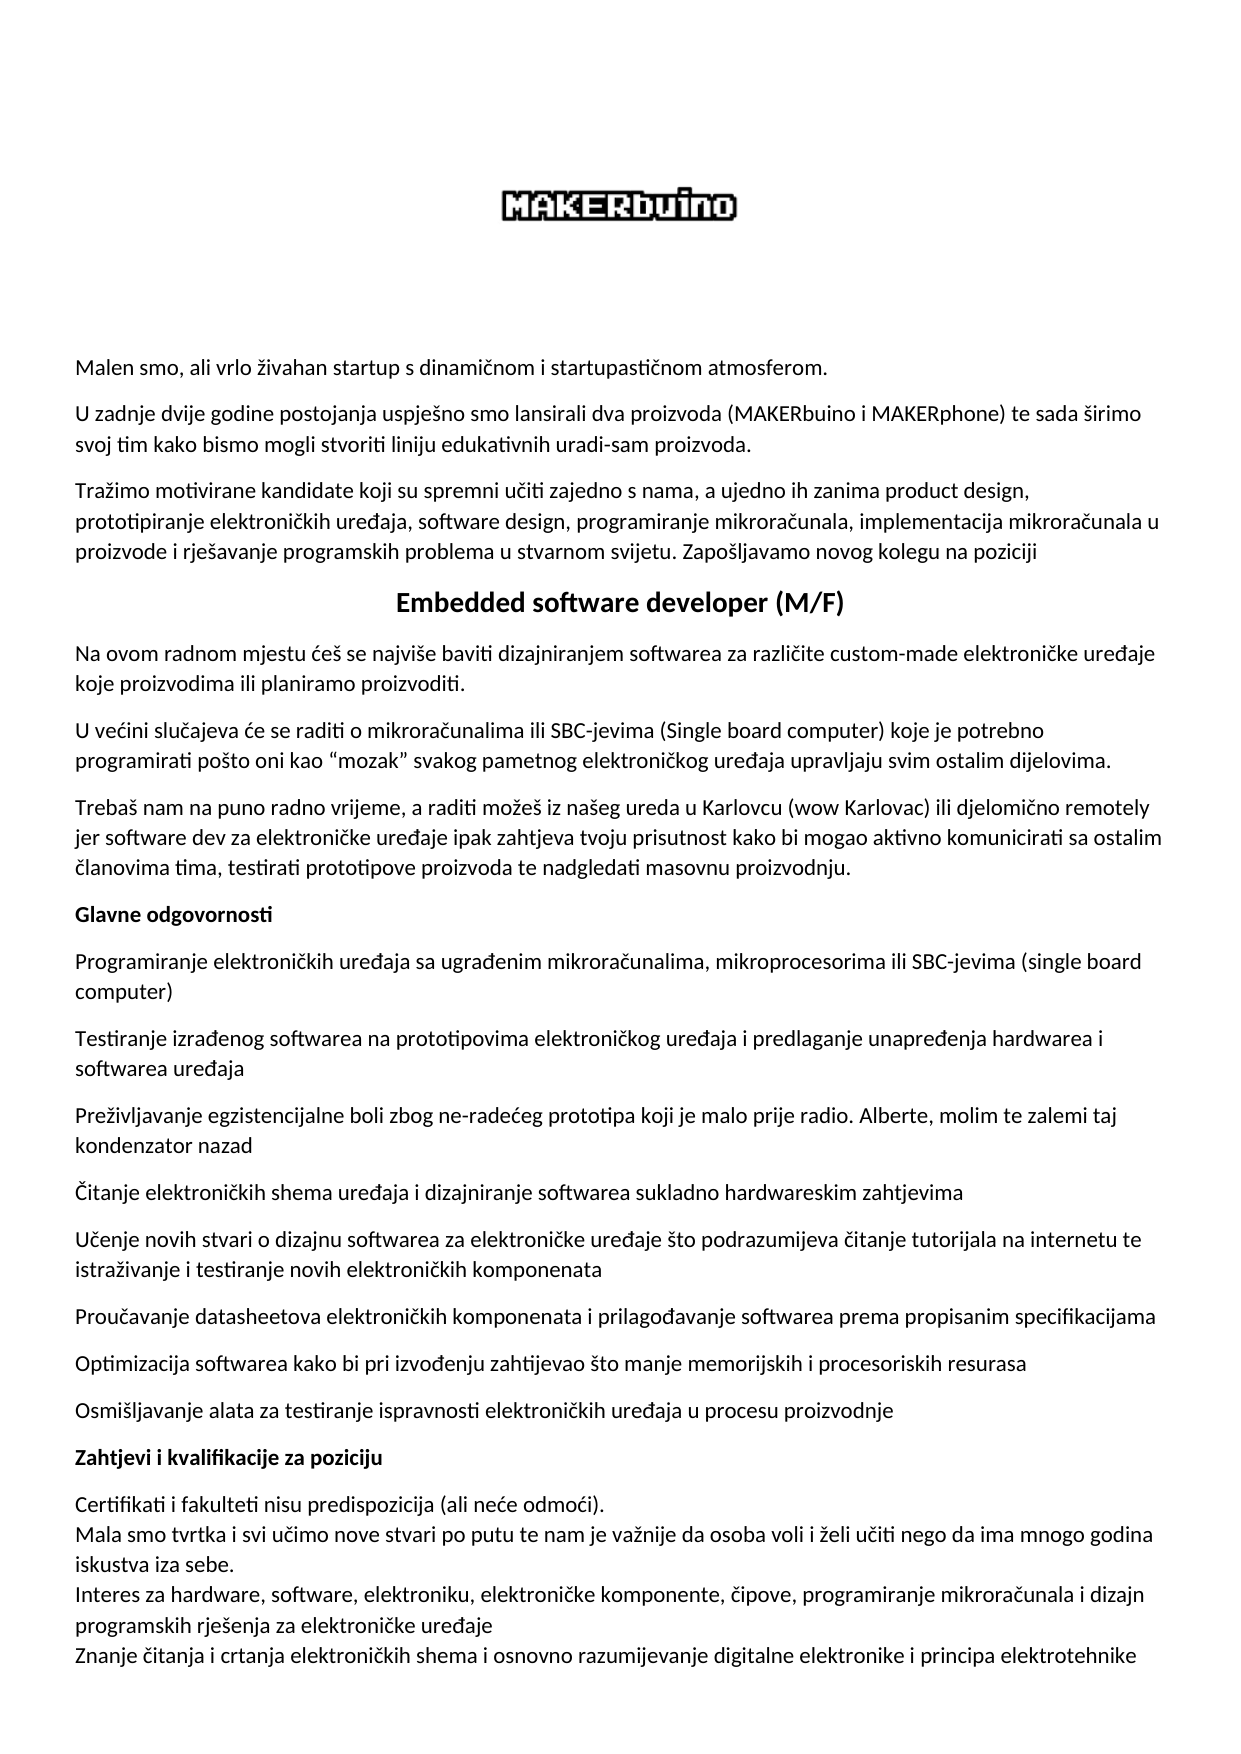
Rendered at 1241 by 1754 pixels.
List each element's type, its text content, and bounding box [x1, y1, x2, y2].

text Interes za hardware, software, elektroniku, elektroničke komponente, čipove, programiranje mikroračunala i dizajn programskih rješenja za elektroničke uređaje [75, 1581, 1165, 1639]
text U zadnje dvije godine postojanja uspješno smo lansirali dva proizvoda (MAKERbuino i MAKERphone) te sada širimo svoj tim kako bismo mogli stvoriti liniju edukativnih uradi-sam proizvoda. [75, 399, 1165, 458]
text Preživljavanje egzistencijalne boli zbog ne-radećeg prototipa koji je malo prije radio. Alberte, molim te zalemi taj kondenzator nazad [75, 1101, 1165, 1160]
text Mala smo tvrtka i svi učimo nove stvari po putu te nam je važnije da osoba voli i želi učiti nego da ima mnogo godina iskustva iza sebe. [75, 1520, 1165, 1578]
text Proučavanje datasheetova elektroničkih komponenata i prilagođavanje softwarea prema propisanim specifikacijama [75, 1302, 1165, 1331]
text Znanje čitanja i crtanja elektroničkih shema i osnovno razumijevanje digitalne elektronike i principa elektrotehnike [75, 1641, 1165, 1669]
text Malen smo, ali vrlo živahan startup s dinamičnom i startupastičnom atmosferom. [75, 353, 1165, 381]
text Optimizacija softwarea kako bi pri izvođenju zahtijevao što manje memorijskih i procesoriskih resurasa [75, 1349, 1165, 1377]
picture [490, 75, 750, 334]
text Učenje novih stvari o dizajnu softwarea za elektroničke uređaje što podrazumijeva čitanje tutorijala na internetu te istraživanje i testiranje novih elektroničkih komponenata [75, 1225, 1165, 1284]
text Glavne odgovornosti [75, 900, 1165, 928]
text Zahtjevi i kvalifikacije za poziciju [75, 1443, 1165, 1471]
text Certifikati i fakulteti nisu predispozicija (ali neće odmoći). [75, 1490, 1165, 1518]
text Embedded software developer (M/F) [75, 584, 1165, 619]
text Testiranje izrađenog softwarea na prototipovima elektroničkog uređaja i predlaganje unapređenja hardwarea i softwarea uređaja [75, 1024, 1165, 1083]
text Trebaš nam na puno radno vrijeme, a raditi možeš iz našeg ureda u Karlovcu (wow Karlovac) ili djelomično remotely jer software dev za elektroničke uređaje ipak zahtjeva tvoju prisutnost kako bi mogao aktivno komunicirati sa ostalim članovima tima, testirati prototipove proizvoda te nadgledati masovnu proizvodnju. [75, 793, 1165, 882]
text Tražimo motivirane kandidate koji su spremni učiti zajedno s nama, a ujedno ih zanima product design, prototipiranje elektroničkih uređaja, software design, programiranje mikroračunala, implementacija mikroračunala u proizvode i rješavanje programskih problema u stvarnom svijetu. Zapošljavamo novog kolegu na poziciji [75, 477, 1165, 565]
text Programiranje elektroničkih uređaja sa ugrađenim mikroračunalima, mikroprocesorima ili SBC-jevima (single board computer) [75, 947, 1165, 1006]
text Čitanje elektroničkih shema uređaja i dizajniranje softwarea sukladno hardwareskim zahtjevima [75, 1178, 1165, 1207]
text Osmišljavanje alata za testiranje ispravnosti elektroničkih uređaja u procesu proizvodnje [75, 1396, 1165, 1424]
text Na ovom radnom mjestu ćeš se najviše baviti dizajniranjem softwarea za različite custom-made elektroničke uređaje koje proizvodima ili planiramo proizvoditi. [75, 639, 1165, 697]
text U većini slučajeva će se raditi o mikroračunalima ili SBC-jevima (Single board computer) koje je potrebno programirati pošto oni kao “mozak” svakog pametnog elektroničkog uređaja upravljaju svim ostalim dijelovima. [75, 716, 1165, 774]
